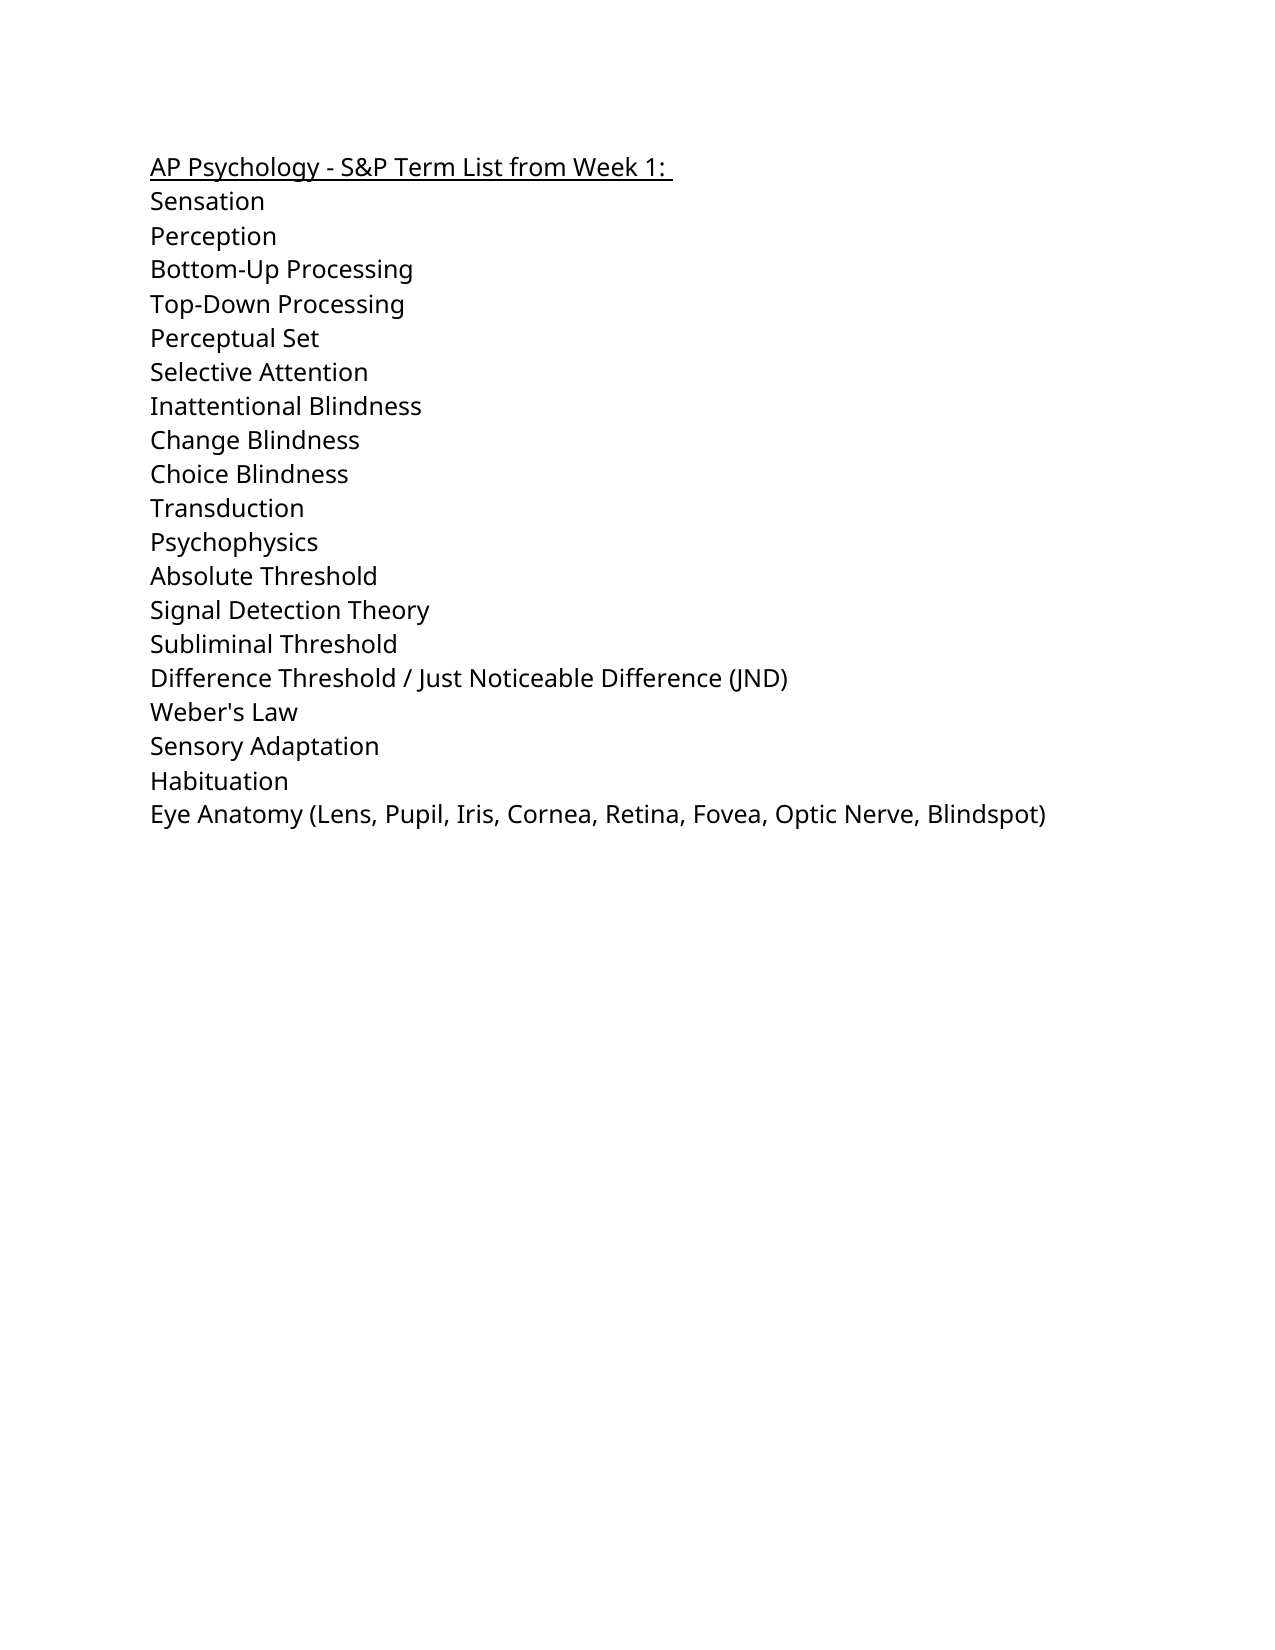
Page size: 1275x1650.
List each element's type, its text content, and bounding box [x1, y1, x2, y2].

text Difference Threshold / Just Noticeable Difference (JND) [150, 661, 1125, 695]
text Choice Blindness [150, 457, 1125, 491]
text Habituation [150, 763, 1125, 797]
text Top-Down Processing [150, 286, 1125, 320]
text AP Psychology - S&P Term List from Week 1: [150, 150, 1125, 184]
text Psychophysics [150, 525, 1125, 559]
text Transduction [150, 491, 1125, 525]
text Subliminal Threshold [150, 627, 1125, 661]
text Absolute Threshold [150, 559, 1125, 593]
text Perception [150, 218, 1125, 252]
text Change Blindness [150, 422, 1125, 457]
text Eye Anatomy (Lens, Pupil, Iris, Cornea, Retina, Fovea, Optic Nerve, Blindspot) [150, 797, 1125, 831]
text Bottom-Up Processing [150, 252, 1125, 286]
text Weber's Law [150, 695, 1125, 729]
text Sensory Adaptation [150, 729, 1125, 763]
text Signal Detection Theory [150, 593, 1125, 627]
text Inattentional Blindness [150, 388, 1125, 422]
text Perceptual Set [150, 320, 1125, 354]
text Selective Attention [150, 354, 1125, 388]
text Sensation [150, 184, 1125, 218]
